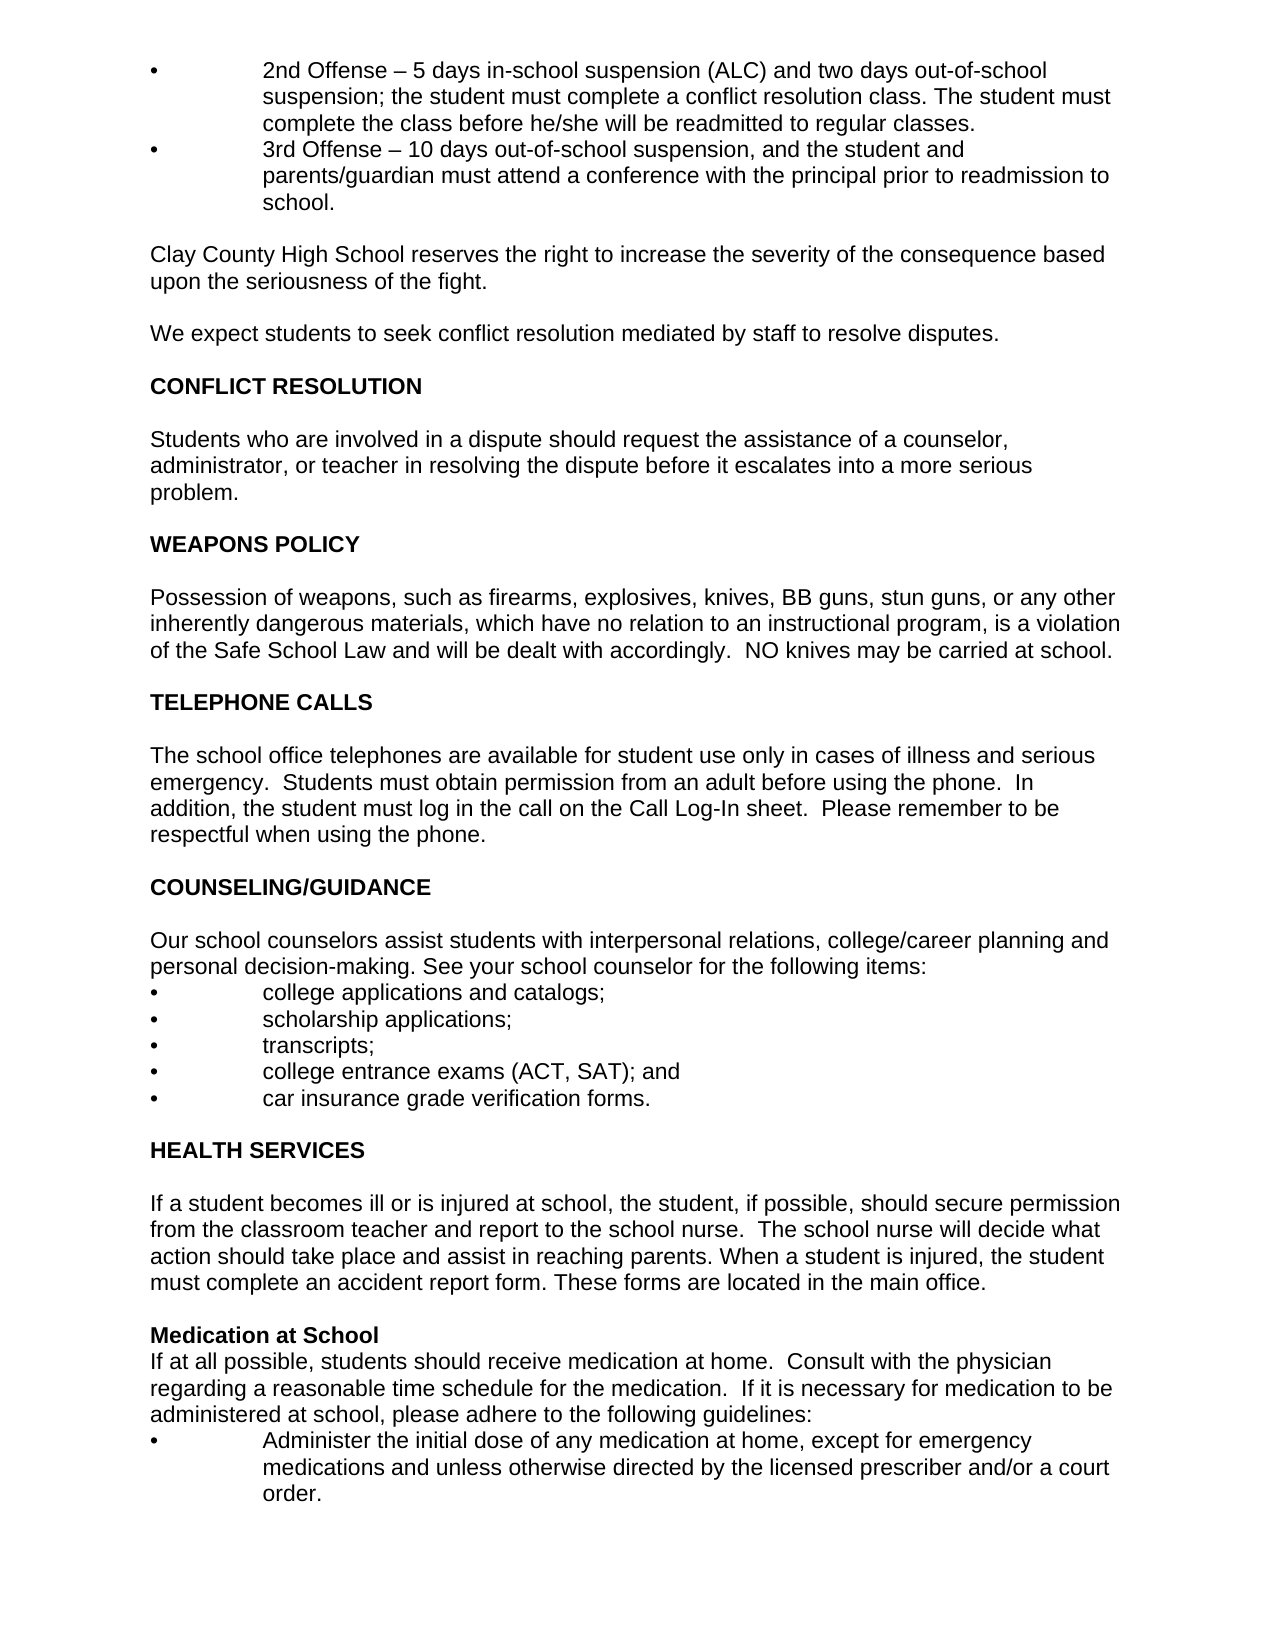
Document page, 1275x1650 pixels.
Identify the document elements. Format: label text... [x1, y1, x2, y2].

list 3rd Offense – 10 days out-of-school suspension, and the student and parents/guardian must attend a conference with the principal prior to readmission to school. [150, 136, 1125, 215]
list We expect students to seek conflict resolution mediated by staff to resolve disputes. [150, 320, 1125, 347]
list car insurance grade verification forms. [150, 1085, 1125, 1111]
list TELEPHONE CALLS [150, 689, 1125, 716]
list Clay County High School reserves the right to increase the severity of the consequence based upon the seriousness of the fight. [150, 241, 1125, 294]
list HEALTH SERVICES [150, 1137, 1125, 1164]
list Medication at School [150, 1322, 1125, 1348]
list If at all possible, students should receive medication at home. Consult with the physician regarding a reasonable time schedule for the medication. If it is necessary for medication to be administered at school, please adhere to the following guidelines: [150, 1348, 1125, 1427]
list Administer the initial dose of any medication at home, except for emergency medications and unless otherwise directed by the licensed prescriber and/or a court order. [150, 1427, 1125, 1506]
list Our school counselors assist students with interpersonal relations, college/career planning and personal decision-making. See your school counselor for the following items: [150, 927, 1125, 979]
list Students who are involved in a dispute should request the assistance of a counselor, administrator, or teacher in resolving the dispute before it escalates into a more serious problem. [150, 426, 1125, 505]
list transcripts; [150, 1032, 1125, 1058]
list If a student becomes ill or is injured at school, the student, if possible, should secure permission from the classroom teacher and report to the school nurse. The school nurse will decide what action should take place and assist in reaching parents. When a student is injured, the student must complete an accident report form. These forms are located in the main office. [150, 1190, 1125, 1296]
list CONFLICT RESOLUTION [150, 373, 1125, 399]
list COUNSELING/GUIDANCE [150, 874, 1125, 900]
list college entrance exams (ACT, SAT); and [150, 1058, 1125, 1085]
list scholarship applications; [150, 1006, 1125, 1032]
list The school office telephones are available for student use only in cases of illness and serious emergency. Students must obtain permission from an adult before using the phone. In addition, the student must log in the call on the Call Log-In sheet. Please remember to be respectful when using the phone. [150, 742, 1125, 847]
list 2nd Offense – 5 days in-school suspension (ALC) and two days out-of-school suspension; the student must complete a conflict resolution class. The student must complete the class before he/she will be readmitted to regular classes. [150, 57, 1125, 136]
list Possession of weapons, such as firearms, explosives, knives, BB guns, stun guns, or any other inherently dangerous materials, which have no relation to an instructional program, is a violation of the Safe School Law and will be dealt with accordingly. NO knives may be carried at school. [150, 584, 1125, 663]
list college applications and catalogs; [150, 979, 1125, 1006]
list WEAPONS POLICY [150, 531, 1125, 558]
